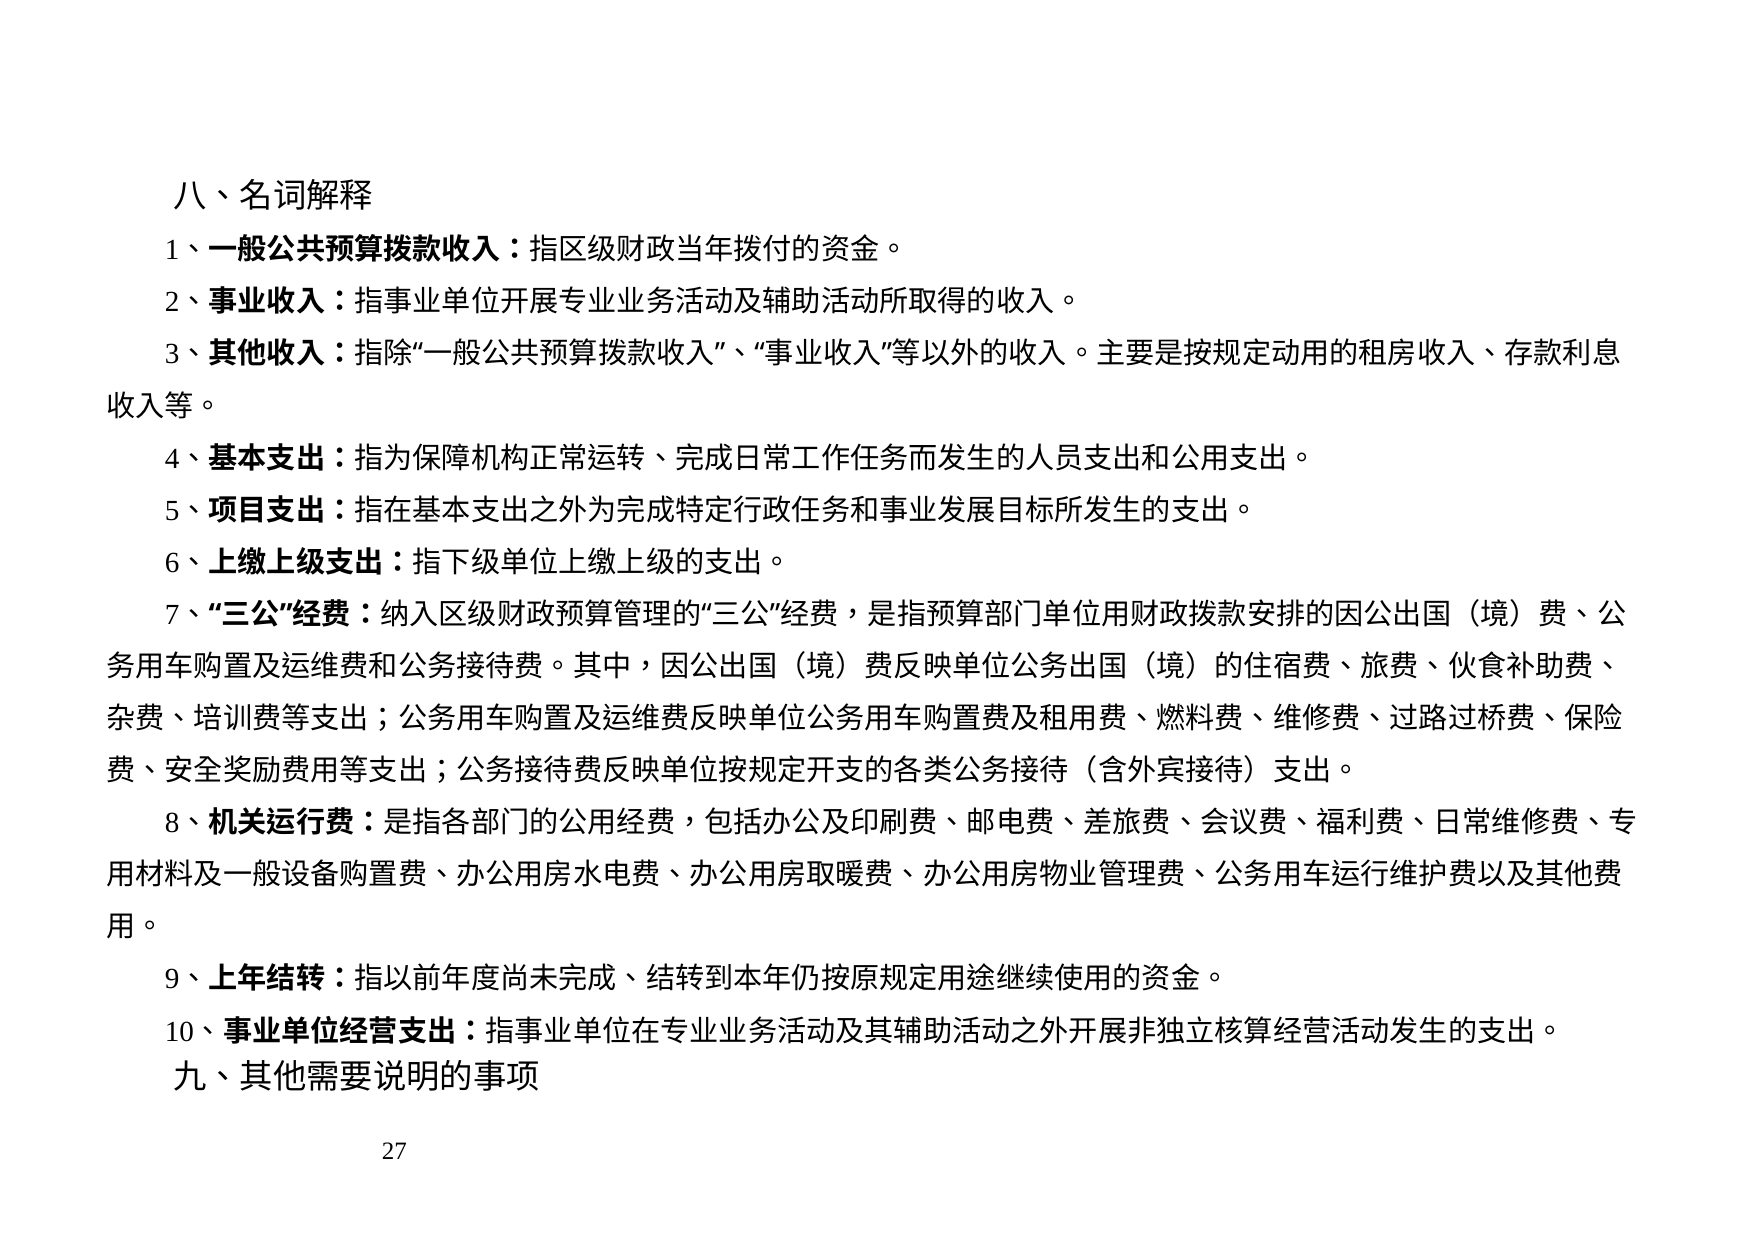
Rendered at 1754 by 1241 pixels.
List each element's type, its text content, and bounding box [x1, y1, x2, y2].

text 4、基本支出：指为保障机构正常运转、完成日常工作任务而发生的人员支出和公用支出。 [106, 426, 1648, 478]
text 3、其他收入：指除“一般公共预算拨款收入”、“事业收入”等以外的收入。主要是按规定动用的租房收入、存款利息收入等。 [106, 322, 1648, 426]
text 10、事业单位经营支出：指事业单位在专业业务活动及其辅助活动之外开展非独立核算经营活动发生的支出。 [106, 999, 1648, 1051]
text 1、一般公共预算拨款收入：指区级财政当年拨付的资金。 [106, 218, 1648, 270]
text 8、机关运行费：是指各部门的公用经费，包括办公及印刷费、邮电费、差旅费、会议费、福利费、日常维修费、专用材料及一般设备购置费、办公用房水电费、办公用房取暖费、办公用房物业管理费、公务用车运行维护费以及其他费用。 [106, 791, 1648, 947]
text 八、名词解释 [106, 172, 1648, 217]
text 九、其他需要说明的事项 [106, 1052, 1648, 1098]
text 2、事业收入：指事业单位开展专业业务活动及辅助活动所取得的收入。 [106, 270, 1648, 322]
text 6、上缴上级支出：指下级单位上缴上级的支出。 [106, 531, 1648, 583]
text 9、上年结转：指以前年度尚未完成、结转到本年仍按原规定用途继续使用的资金。 [106, 947, 1648, 999]
text 5、项目支出：指在基本支出之外为完成特定行政任务和事业发展目标所发生的支出。 [106, 478, 1648, 531]
text 7、“三公”经费：纳入区级财政预算管理的“三公”经费，是指预算部门单位用财政拨款安排的因公出国（境）费、公务用车购置及运维费和公务接待费。其中，因公出国（境）费反映单位公务出国（境）的住宿费、旅费、伙食补助费、杂费、培训费等支出；公务用车购置及运维费反映单位公务用车购置费及租用费、燃料费、维修费、过路过桥费、保险费、安全奖励费用等支出；公务接待费反映单位按规定开支的各类公务接待（含外宾接待）支出。 [106, 583, 1648, 791]
